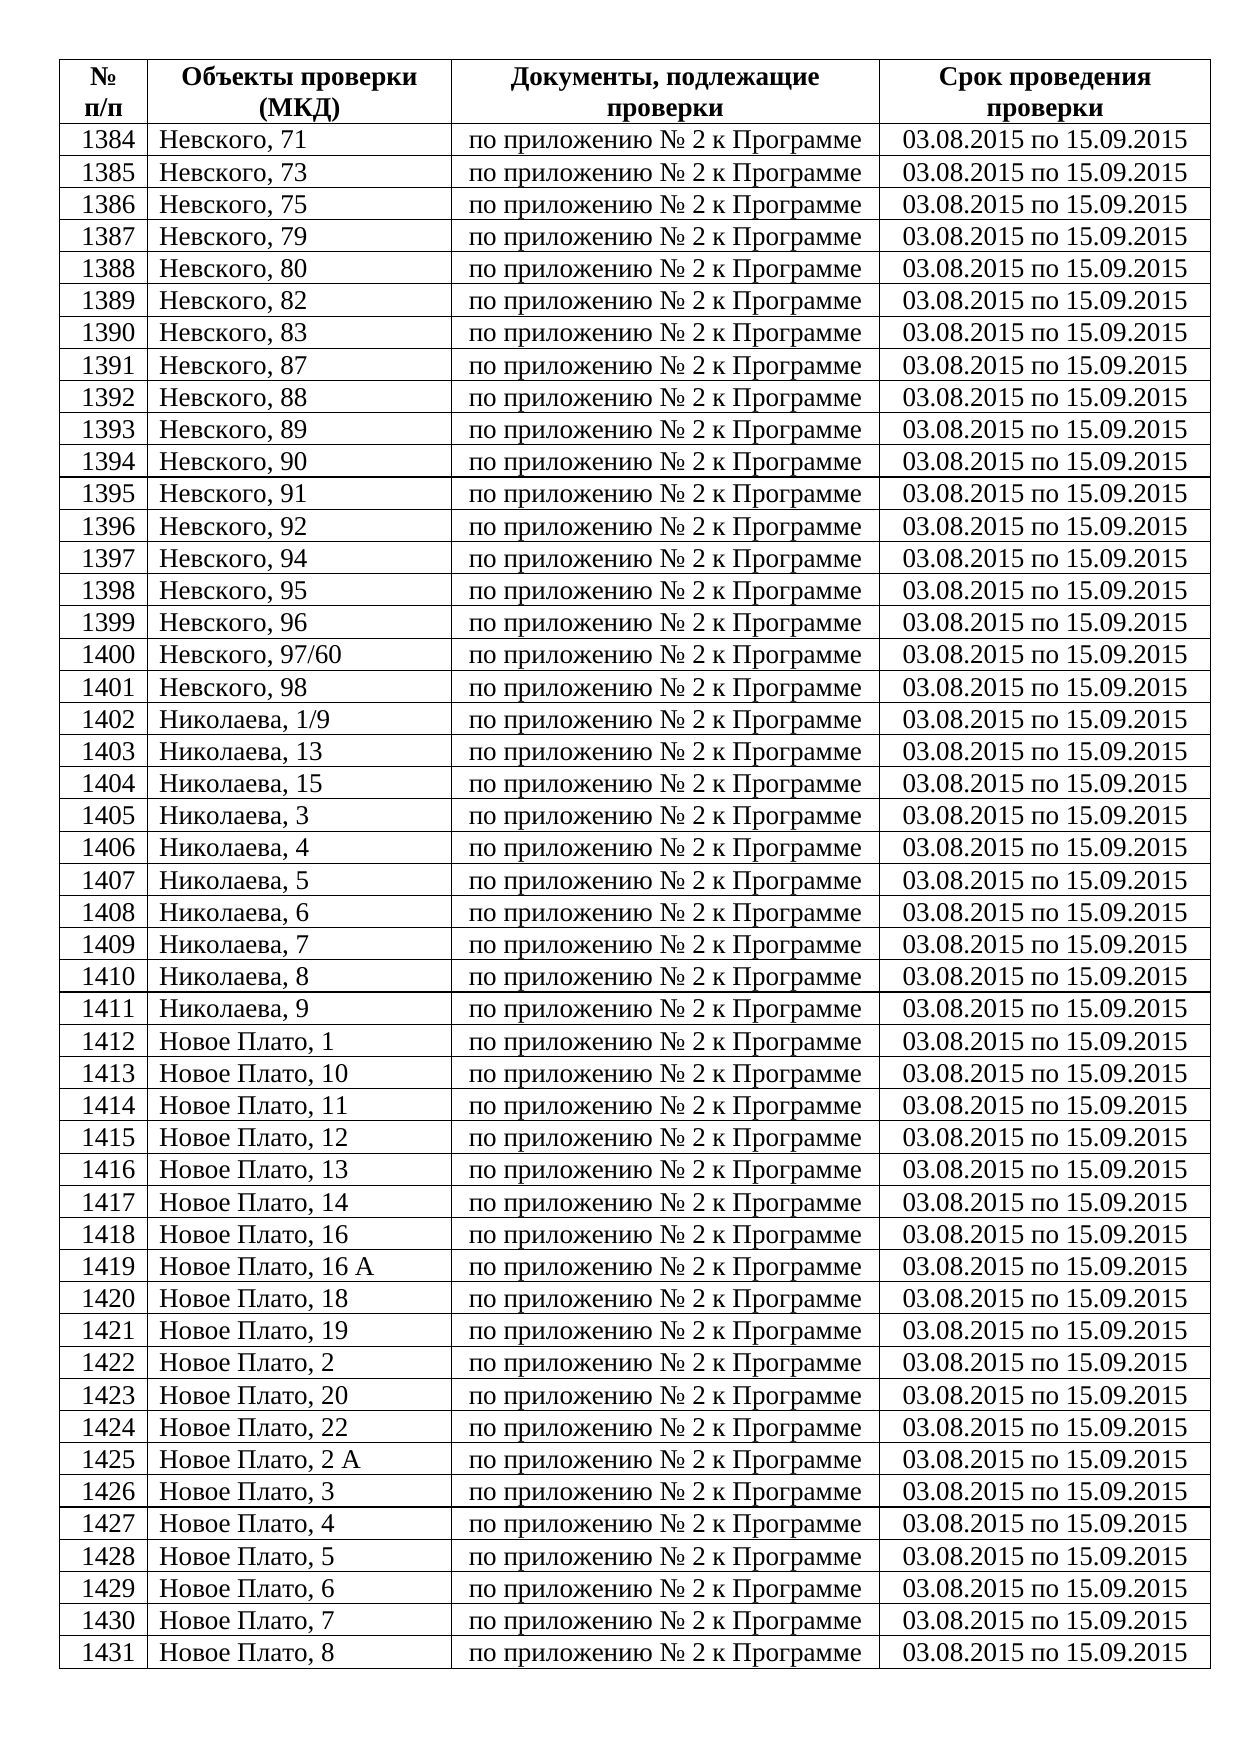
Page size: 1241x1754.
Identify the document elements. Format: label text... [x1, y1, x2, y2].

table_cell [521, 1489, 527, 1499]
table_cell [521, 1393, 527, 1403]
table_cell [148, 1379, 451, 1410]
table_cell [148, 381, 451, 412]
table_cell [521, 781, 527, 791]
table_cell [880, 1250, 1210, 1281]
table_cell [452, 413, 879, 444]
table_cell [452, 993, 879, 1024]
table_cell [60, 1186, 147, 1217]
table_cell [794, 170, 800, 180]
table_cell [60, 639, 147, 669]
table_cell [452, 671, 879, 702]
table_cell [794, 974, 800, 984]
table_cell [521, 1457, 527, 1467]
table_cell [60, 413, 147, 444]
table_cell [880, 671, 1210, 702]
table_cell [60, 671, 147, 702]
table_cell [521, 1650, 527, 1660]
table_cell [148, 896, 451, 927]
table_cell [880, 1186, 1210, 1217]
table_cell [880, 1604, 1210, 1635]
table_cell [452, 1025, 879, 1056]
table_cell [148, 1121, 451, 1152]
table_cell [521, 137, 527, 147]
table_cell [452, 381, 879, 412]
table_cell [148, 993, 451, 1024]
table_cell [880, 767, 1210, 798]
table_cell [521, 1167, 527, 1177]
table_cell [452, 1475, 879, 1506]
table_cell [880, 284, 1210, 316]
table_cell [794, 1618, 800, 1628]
table_header Срок проведения проверки [880, 60, 1210, 122]
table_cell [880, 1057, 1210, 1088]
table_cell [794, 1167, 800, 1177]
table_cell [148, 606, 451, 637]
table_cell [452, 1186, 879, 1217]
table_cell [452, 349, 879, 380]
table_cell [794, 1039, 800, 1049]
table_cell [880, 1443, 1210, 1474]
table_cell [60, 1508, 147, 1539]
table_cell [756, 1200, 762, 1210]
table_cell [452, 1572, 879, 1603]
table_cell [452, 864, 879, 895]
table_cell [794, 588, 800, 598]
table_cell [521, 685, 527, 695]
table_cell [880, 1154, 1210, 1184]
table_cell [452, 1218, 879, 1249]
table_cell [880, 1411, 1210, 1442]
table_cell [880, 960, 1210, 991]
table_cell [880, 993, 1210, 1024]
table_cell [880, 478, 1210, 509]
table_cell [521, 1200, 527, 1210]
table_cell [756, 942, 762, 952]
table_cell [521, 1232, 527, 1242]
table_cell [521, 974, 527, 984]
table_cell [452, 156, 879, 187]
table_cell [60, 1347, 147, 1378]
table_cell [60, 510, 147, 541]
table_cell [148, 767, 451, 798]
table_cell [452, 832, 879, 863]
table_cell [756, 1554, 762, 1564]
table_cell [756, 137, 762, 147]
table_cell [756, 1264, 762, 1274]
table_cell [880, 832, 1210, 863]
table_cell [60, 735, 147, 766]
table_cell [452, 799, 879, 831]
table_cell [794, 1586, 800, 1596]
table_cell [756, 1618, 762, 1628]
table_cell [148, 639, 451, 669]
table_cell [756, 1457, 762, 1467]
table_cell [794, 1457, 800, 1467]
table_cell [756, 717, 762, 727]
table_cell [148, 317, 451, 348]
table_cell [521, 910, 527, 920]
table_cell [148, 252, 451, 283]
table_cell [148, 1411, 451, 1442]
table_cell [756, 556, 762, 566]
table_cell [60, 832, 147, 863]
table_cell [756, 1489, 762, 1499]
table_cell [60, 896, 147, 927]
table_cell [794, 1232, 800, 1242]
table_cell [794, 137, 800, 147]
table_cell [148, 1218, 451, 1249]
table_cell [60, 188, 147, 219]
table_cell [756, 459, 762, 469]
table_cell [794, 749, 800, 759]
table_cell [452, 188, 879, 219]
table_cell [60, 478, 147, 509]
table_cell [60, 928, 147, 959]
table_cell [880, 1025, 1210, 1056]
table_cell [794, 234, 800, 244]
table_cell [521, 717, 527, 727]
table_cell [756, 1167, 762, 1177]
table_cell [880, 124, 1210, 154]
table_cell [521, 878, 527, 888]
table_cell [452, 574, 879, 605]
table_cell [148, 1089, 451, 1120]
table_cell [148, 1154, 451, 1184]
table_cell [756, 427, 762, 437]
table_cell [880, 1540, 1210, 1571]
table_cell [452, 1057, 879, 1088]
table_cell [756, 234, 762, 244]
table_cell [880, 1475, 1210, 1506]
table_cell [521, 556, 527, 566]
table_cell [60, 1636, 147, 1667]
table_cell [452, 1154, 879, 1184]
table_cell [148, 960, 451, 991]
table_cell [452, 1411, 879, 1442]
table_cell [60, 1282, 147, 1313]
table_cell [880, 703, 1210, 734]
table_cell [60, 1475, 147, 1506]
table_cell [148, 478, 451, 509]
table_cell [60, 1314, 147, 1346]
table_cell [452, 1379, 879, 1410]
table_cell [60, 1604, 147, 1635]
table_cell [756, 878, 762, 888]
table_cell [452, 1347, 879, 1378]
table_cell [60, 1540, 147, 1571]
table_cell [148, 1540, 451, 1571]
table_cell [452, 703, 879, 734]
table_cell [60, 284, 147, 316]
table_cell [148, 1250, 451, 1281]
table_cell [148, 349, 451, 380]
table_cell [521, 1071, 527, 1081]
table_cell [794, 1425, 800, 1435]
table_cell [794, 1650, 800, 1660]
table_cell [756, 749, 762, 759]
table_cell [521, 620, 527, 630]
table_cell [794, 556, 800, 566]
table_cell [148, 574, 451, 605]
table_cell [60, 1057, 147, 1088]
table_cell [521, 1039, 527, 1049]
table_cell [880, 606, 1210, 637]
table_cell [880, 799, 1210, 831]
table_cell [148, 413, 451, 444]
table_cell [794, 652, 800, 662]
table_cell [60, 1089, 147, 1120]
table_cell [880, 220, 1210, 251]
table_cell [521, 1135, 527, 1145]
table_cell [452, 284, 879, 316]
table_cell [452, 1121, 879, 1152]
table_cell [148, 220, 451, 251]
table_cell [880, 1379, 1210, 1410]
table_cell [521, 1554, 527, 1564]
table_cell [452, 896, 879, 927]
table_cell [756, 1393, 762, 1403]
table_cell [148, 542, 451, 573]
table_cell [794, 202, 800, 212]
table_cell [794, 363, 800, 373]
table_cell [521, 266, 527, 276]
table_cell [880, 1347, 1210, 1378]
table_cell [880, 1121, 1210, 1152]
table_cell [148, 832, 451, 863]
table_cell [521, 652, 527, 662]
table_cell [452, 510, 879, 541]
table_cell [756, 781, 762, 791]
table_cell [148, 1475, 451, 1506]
table_header Объекты проверки (МКД) [148, 60, 451, 122]
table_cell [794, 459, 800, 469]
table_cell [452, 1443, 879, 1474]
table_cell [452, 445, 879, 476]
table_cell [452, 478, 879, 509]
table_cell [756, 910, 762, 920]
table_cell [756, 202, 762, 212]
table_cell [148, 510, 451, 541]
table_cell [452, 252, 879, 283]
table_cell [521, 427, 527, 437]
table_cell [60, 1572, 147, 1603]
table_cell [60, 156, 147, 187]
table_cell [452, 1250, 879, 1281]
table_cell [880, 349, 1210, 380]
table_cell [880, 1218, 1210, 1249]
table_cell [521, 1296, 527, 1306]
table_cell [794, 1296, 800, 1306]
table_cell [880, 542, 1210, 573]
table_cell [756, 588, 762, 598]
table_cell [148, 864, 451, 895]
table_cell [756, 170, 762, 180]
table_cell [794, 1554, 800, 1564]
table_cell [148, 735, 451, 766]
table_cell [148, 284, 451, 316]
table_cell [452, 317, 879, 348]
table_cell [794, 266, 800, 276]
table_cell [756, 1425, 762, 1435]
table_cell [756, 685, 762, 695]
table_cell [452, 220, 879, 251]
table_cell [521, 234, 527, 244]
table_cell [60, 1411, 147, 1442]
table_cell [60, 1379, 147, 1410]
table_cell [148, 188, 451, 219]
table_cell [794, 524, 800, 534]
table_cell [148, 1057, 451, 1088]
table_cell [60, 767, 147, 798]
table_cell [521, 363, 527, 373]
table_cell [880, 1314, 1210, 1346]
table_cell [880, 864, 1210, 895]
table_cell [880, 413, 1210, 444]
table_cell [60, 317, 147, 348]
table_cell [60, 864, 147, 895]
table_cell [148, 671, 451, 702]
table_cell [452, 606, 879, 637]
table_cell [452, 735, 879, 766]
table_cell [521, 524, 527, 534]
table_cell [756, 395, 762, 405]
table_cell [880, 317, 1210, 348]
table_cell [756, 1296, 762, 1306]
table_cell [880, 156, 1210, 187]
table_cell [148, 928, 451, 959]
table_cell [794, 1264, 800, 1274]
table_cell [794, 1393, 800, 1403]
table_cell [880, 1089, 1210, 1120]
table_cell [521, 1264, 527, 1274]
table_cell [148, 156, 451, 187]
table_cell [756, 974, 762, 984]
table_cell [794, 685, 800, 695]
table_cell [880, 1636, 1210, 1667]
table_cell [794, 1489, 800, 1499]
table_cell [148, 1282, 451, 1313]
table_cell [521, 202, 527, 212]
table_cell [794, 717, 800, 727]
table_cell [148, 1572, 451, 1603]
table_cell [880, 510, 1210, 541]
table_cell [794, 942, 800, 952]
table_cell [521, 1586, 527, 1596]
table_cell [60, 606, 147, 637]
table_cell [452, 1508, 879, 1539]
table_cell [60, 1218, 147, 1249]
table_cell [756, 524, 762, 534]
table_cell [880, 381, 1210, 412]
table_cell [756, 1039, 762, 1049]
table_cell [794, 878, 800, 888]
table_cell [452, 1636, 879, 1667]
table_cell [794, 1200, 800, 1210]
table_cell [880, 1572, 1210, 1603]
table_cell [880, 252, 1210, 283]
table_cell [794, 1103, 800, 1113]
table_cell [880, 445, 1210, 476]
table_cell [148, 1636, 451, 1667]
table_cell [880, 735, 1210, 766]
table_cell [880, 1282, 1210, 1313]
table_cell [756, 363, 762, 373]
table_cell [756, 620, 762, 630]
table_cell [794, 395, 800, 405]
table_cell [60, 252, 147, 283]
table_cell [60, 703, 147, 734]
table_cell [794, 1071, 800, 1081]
table_header № п/п [60, 60, 147, 122]
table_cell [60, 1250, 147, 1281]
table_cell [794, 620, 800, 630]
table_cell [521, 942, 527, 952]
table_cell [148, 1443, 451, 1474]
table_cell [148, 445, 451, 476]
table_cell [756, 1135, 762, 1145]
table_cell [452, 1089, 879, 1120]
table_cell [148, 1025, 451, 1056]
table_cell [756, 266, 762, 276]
table_header Документы, подлежащие проверки [452, 60, 879, 122]
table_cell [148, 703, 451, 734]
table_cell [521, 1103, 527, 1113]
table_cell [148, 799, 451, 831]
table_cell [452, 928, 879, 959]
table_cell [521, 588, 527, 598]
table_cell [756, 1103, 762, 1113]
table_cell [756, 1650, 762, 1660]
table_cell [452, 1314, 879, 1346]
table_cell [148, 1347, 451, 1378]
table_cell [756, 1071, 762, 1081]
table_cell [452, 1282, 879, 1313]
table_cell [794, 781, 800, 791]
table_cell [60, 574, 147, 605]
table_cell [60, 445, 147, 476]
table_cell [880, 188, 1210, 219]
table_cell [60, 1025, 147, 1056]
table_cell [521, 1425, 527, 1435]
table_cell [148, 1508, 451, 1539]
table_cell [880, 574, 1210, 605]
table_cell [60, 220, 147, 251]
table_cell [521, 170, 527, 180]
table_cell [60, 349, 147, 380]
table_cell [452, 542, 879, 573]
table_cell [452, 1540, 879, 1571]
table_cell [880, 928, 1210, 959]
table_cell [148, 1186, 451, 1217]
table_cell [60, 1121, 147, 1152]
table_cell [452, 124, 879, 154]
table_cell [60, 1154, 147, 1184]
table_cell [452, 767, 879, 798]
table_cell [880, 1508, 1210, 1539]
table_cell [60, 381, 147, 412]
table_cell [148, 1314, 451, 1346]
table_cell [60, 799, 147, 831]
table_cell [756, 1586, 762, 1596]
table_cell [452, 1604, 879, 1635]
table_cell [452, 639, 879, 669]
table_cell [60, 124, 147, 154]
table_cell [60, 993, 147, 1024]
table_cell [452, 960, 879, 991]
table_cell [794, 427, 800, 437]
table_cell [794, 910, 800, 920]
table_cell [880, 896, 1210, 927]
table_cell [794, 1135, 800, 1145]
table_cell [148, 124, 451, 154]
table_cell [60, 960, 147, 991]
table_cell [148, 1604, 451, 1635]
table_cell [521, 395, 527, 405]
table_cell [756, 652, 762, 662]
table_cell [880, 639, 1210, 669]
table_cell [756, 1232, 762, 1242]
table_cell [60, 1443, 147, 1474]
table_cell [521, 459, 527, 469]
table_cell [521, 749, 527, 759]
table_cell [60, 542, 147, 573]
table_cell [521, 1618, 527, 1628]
